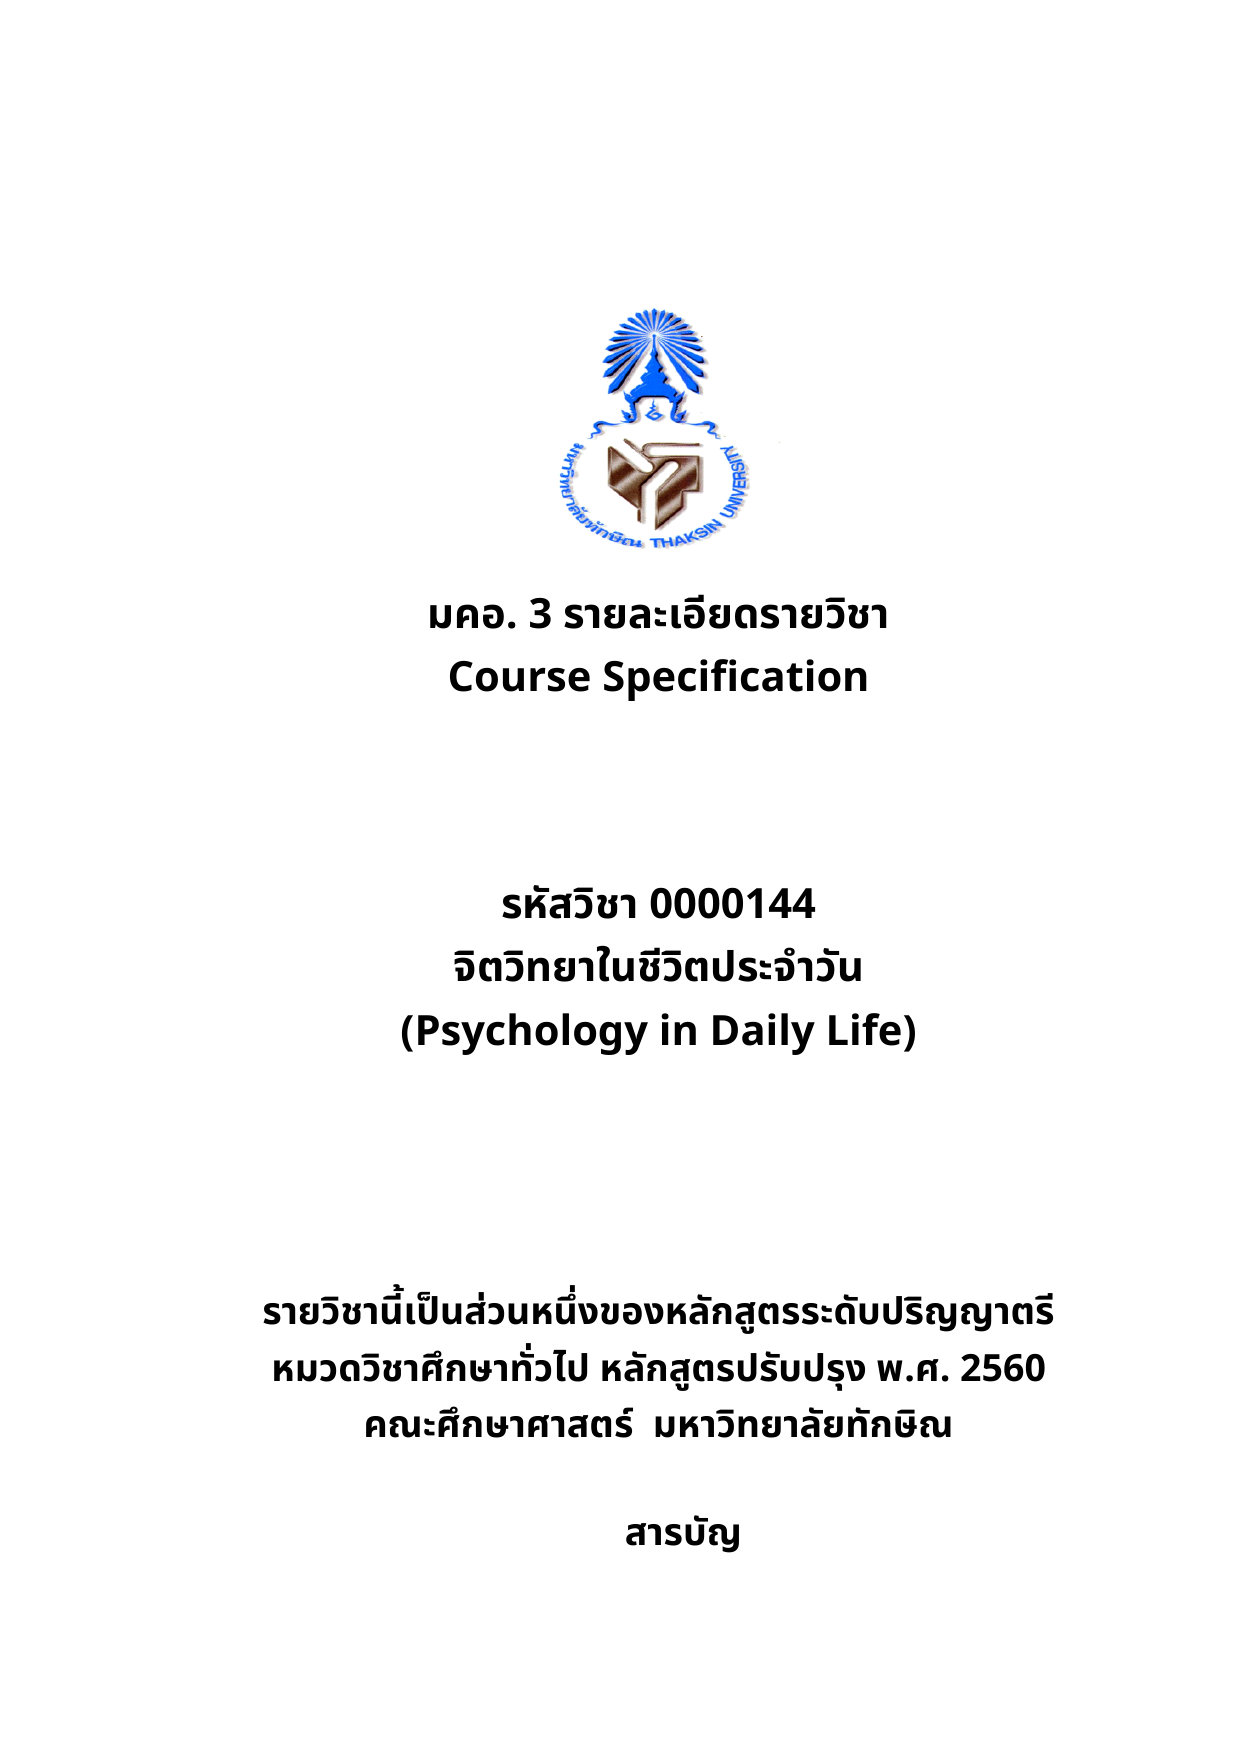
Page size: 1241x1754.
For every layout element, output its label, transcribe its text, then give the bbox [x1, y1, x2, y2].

text มคอ. 3 รายละเอียดรายวิชา [224, 584, 1092, 647]
text รหัสวิชา 0000144 [224, 874, 1092, 938]
text รายวิชานี้เป็นส่วนหนึ่งของหลักสูตรระดับปริญญาตรี [224, 1284, 1092, 1341]
text (Psychology in Daily Life) [224, 1001, 1092, 1057]
text Course Specification [224, 647, 1092, 704]
text จิตวิทยาในชีวิตประจำวัน [224, 938, 1092, 1001]
text คณะศึกษาศาสตร์ มหาวิทยาลัยทักษิณ [224, 1398, 1092, 1455]
text สารบัญ [224, 1506, 1092, 1562]
text หมวดวิชาศึกษาทั่วไป หลักสูตรปรับปรุง พ.ศ. 2560 [224, 1341, 1092, 1398]
